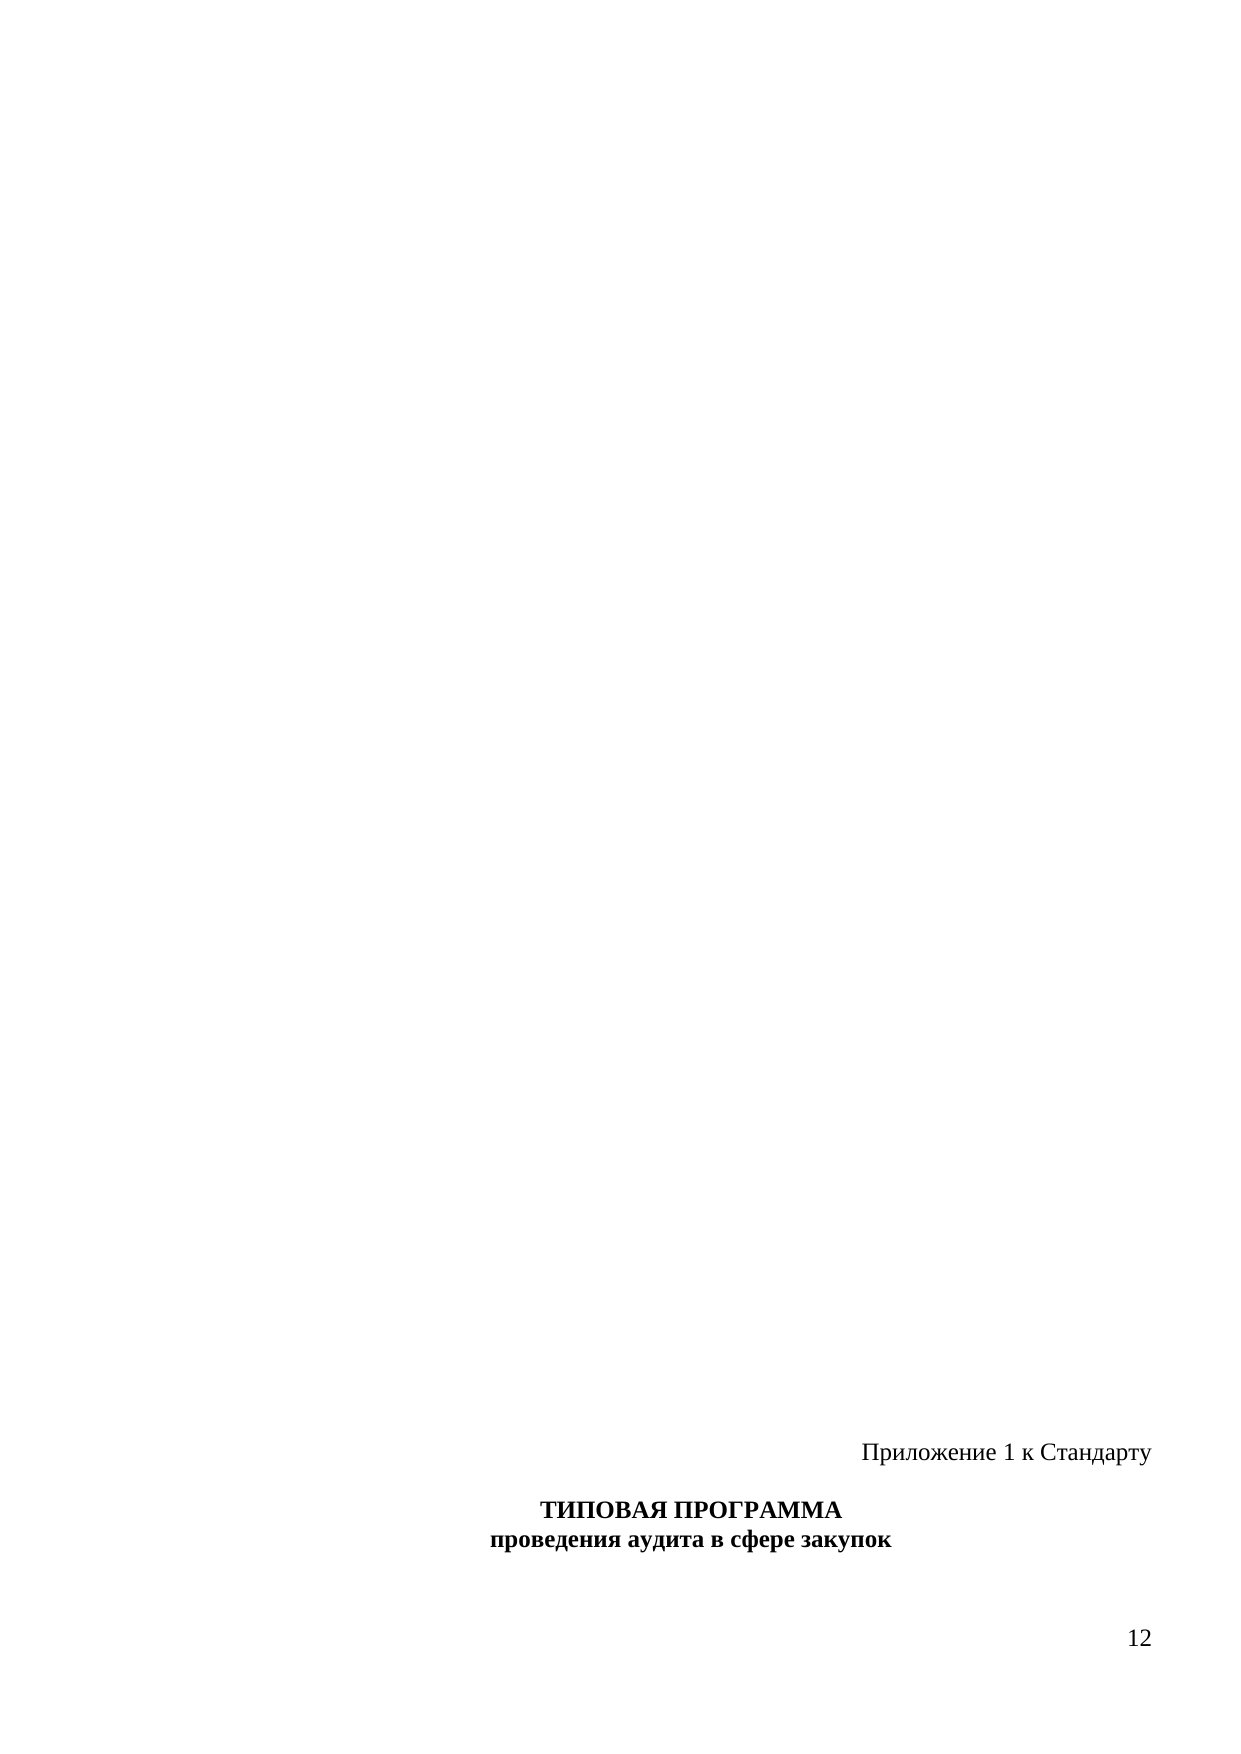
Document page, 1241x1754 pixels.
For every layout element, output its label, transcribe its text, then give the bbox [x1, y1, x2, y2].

text Приложение 1 к Стандарту [177, 1437, 1152, 1466]
text ТИПОВАЯ ПРОГРАММА [177, 1495, 1152, 1524]
text проведения аудита в сфере закупок [177, 1524, 1152, 1552]
